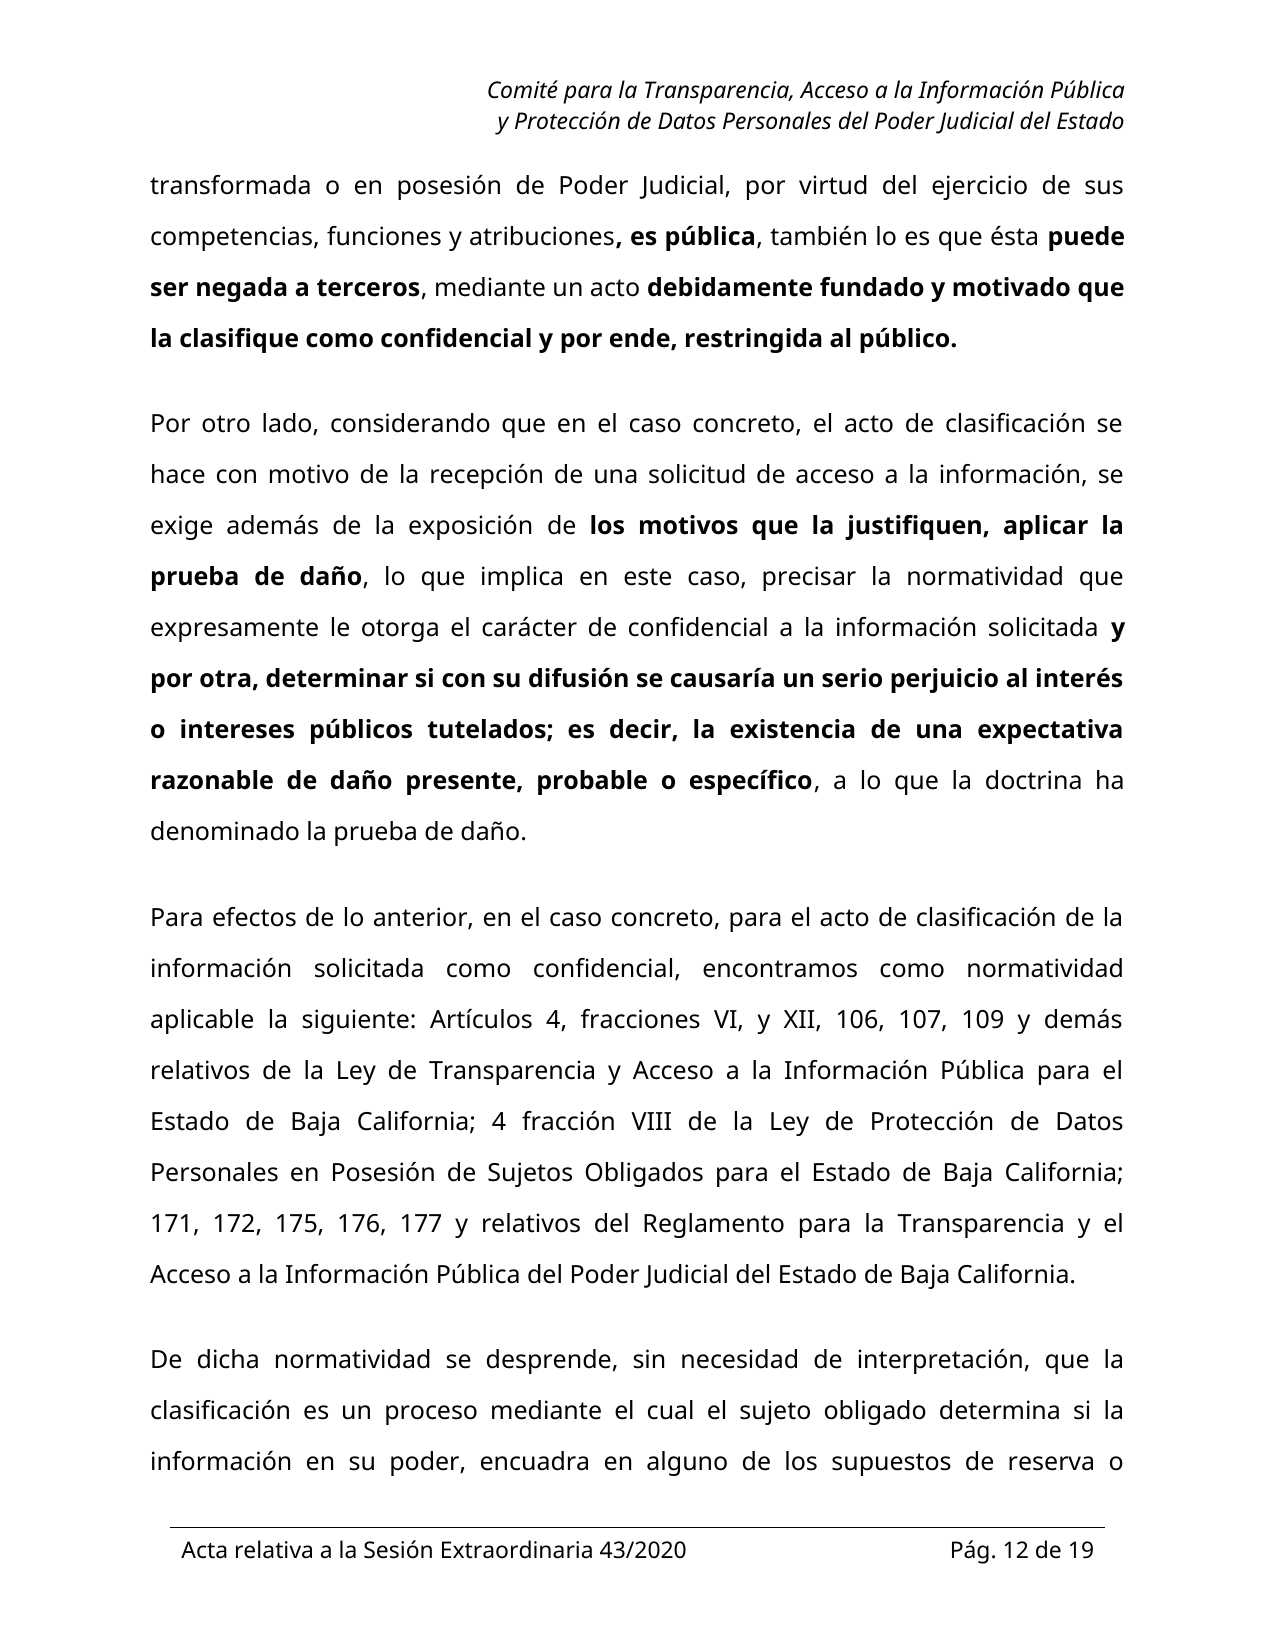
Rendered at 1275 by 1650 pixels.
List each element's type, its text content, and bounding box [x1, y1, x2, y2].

text Para efectos de lo anterior, en el caso concreto, para el acto de clasificación de la información solicitada como confidencial, encontramos como normatividad aplicable la siguiente: Artículos 4, fracciones VI, y XII, 106, 107, 109 y demás relativos de la Ley de Transparencia y Acceso a la Información Pública para el Estado de Baja California; 4 fracción VIII de la Ley de Protección de Datos Personales en Posesión de Sujetos Obligados para el Estado de Baja California; 171, 172, 175, 176, 177 y relativos del Reglamento para la Transparencia y el Acceso a la Información Pública del Poder Judicial del Estado de Baja California. [150, 899, 1125, 1291]
text Por otro lado, considerando que en el caso concreto, el acto de clasificación se hace con motivo de la recepción de una solicitud de acceso a la información, se exige además de la exposición de los motivos que la justifiquen, aplicar la prueba de daño, lo que implica en este caso, precisar la normatividad que expresamente le otorga el carácter de confidencial a la información solicitada y por otra, determinar si con su difusión se causaría un serio perjuicio al interés o intereses públicos tutelados; es decir, la existencia de una expectativa razonable de daño presente, probable o específico, a lo que la doctrina ha denominado la prueba de daño. [150, 406, 1125, 848]
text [150, 1342, 1125, 1478]
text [150, 167, 1125, 355]
